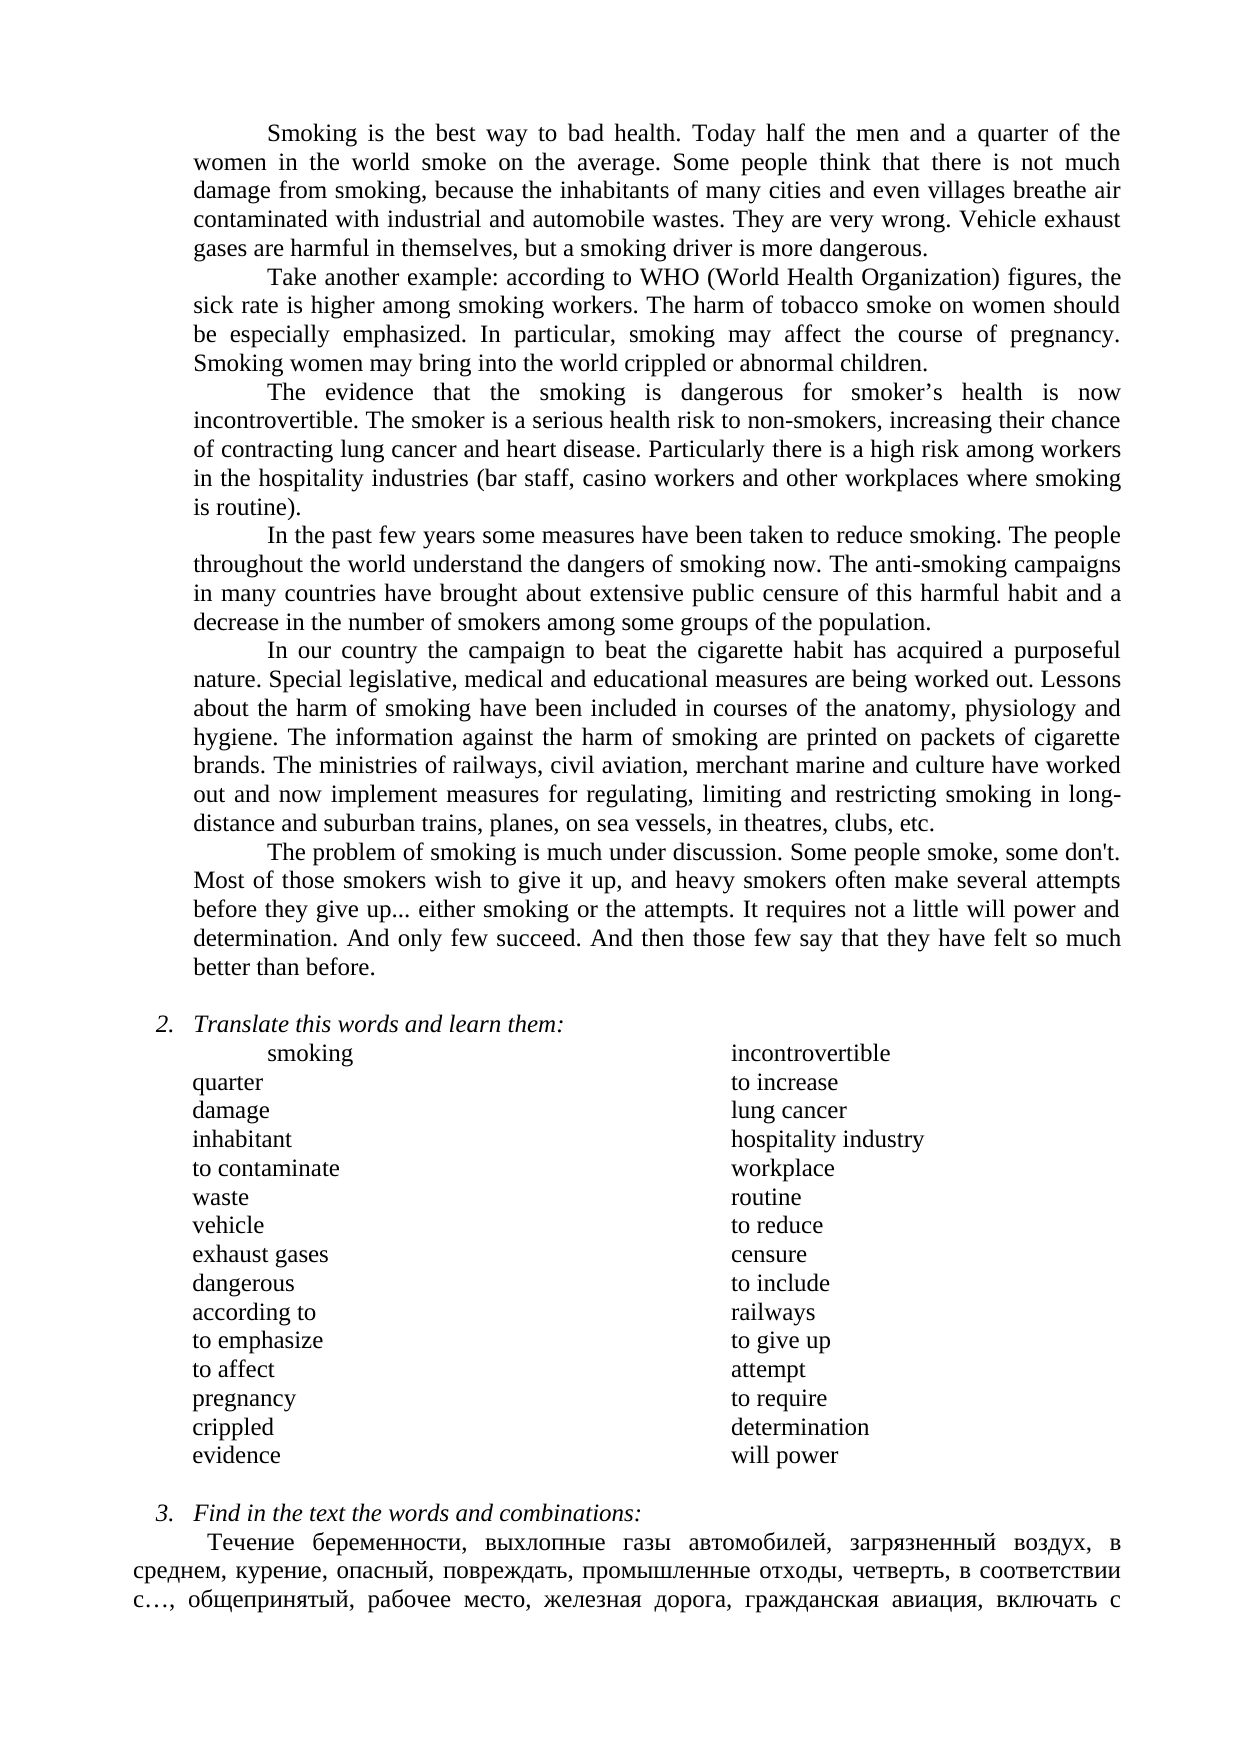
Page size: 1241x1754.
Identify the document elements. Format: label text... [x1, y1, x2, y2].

text to include [657, 1268, 1122, 1297]
text The problem of smoking is much under discussion. Some people smoke, some don't. Most of those smokers wish to give it up, and heavy smokers often make several attempts before they give up... either smoking or the attempts. It requires not a little will power and determination. And only few succeed. And then those few say that they have felt so much better than before. [193, 837, 1122, 981]
text according to [118, 1297, 583, 1326]
text will power [657, 1441, 1122, 1469]
text to affect [118, 1354, 583, 1383]
text to require [657, 1383, 1122, 1412]
text determination [657, 1412, 1122, 1441]
text to reduce [657, 1211, 1122, 1239]
text vehicle [118, 1211, 583, 1239]
text damage [118, 1096, 583, 1124]
text hospitality industry [657, 1124, 1122, 1153]
text lung cancer [657, 1096, 1122, 1124]
text routine [657, 1182, 1122, 1211]
text exhaust gases [118, 1239, 583, 1268]
text dangerous [118, 1268, 583, 1297]
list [133, 1527, 1122, 1613]
text In our country the campaign to beat the cigarette habit has acquired a purposeful nature. Special legislative, medical and educational measures are being worked out. Lessons about the harm of smoking have been included in courses of the anatomy, physiology and hygiene. The information against the harm of smoking are printed on packets of cigarette brands. The ministries of railways, civil aviation, merchant marine and culture have worked out and now implement measures for regulating, limiting and restricting smoking in long-distance and suburban trains, planes, on sea vessels, in theatres, clubs, etc. [193, 636, 1122, 837]
text In the past few years some measures have been taken to reduce smoking. The people throughout the world understand the dangers of smoking now. The anti-smoking campaigns in many countries have brought about extensive public censure of this harmful habit and a decrease in the number of smokers among some groups of the population. [193, 521, 1122, 636]
text pregnancy [118, 1383, 583, 1412]
text crippled [118, 1412, 583, 1441]
text smoking [193, 1038, 583, 1067]
list Find in the text the words and combinations: [156, 1498, 1122, 1527]
text incontrovertible [657, 1038, 1122, 1067]
text censure [657, 1239, 1122, 1268]
text inhabitant [118, 1124, 583, 1153]
text evidence [118, 1441, 583, 1469]
text railways [657, 1297, 1122, 1326]
list Translate this words and learn them: [156, 1009, 1122, 1038]
text waste [118, 1182, 583, 1211]
text The evidence that the smoking is dangerous for smoker’s health is now incontrovertible. The smoker is a serious health risk to non-smokers, increasing their chance of contracting lung cancer and heart disease. Particularly there is a high risk among workers in the hospitality industries (bar staff, casino workers and other workplaces where smoking is routine). [193, 377, 1122, 521]
text attempt [657, 1354, 1122, 1383]
text Take another example: according to WHO (World Health Organization) figures, the sick rate is higher among smoking workers. The harm of tobacco smoke on women should be especially emphasized. In particular, smoking may affect the course of pregnancy. Smoking women may bring into the world crippled or abnormal children. [193, 262, 1122, 377]
text workplace [657, 1153, 1122, 1182]
text quarter [118, 1067, 583, 1096]
text to give up [657, 1326, 1122, 1354]
text to contaminate [118, 1153, 583, 1182]
text Smoking is the best way to bad health. Today half the men and a quarter of the women in the world smoke on the average. Some people think that there is not much damage from smoking, because the inhabitants of many cities and even villages breathe air contaminated with industrial and automobile wastes. They are very wrong. Vehicle exhaust gases are harmful in themselves, but a smoking driver is more dangerous. [193, 118, 1122, 262]
text to emphasize [118, 1326, 583, 1354]
text to increase [657, 1067, 1122, 1096]
